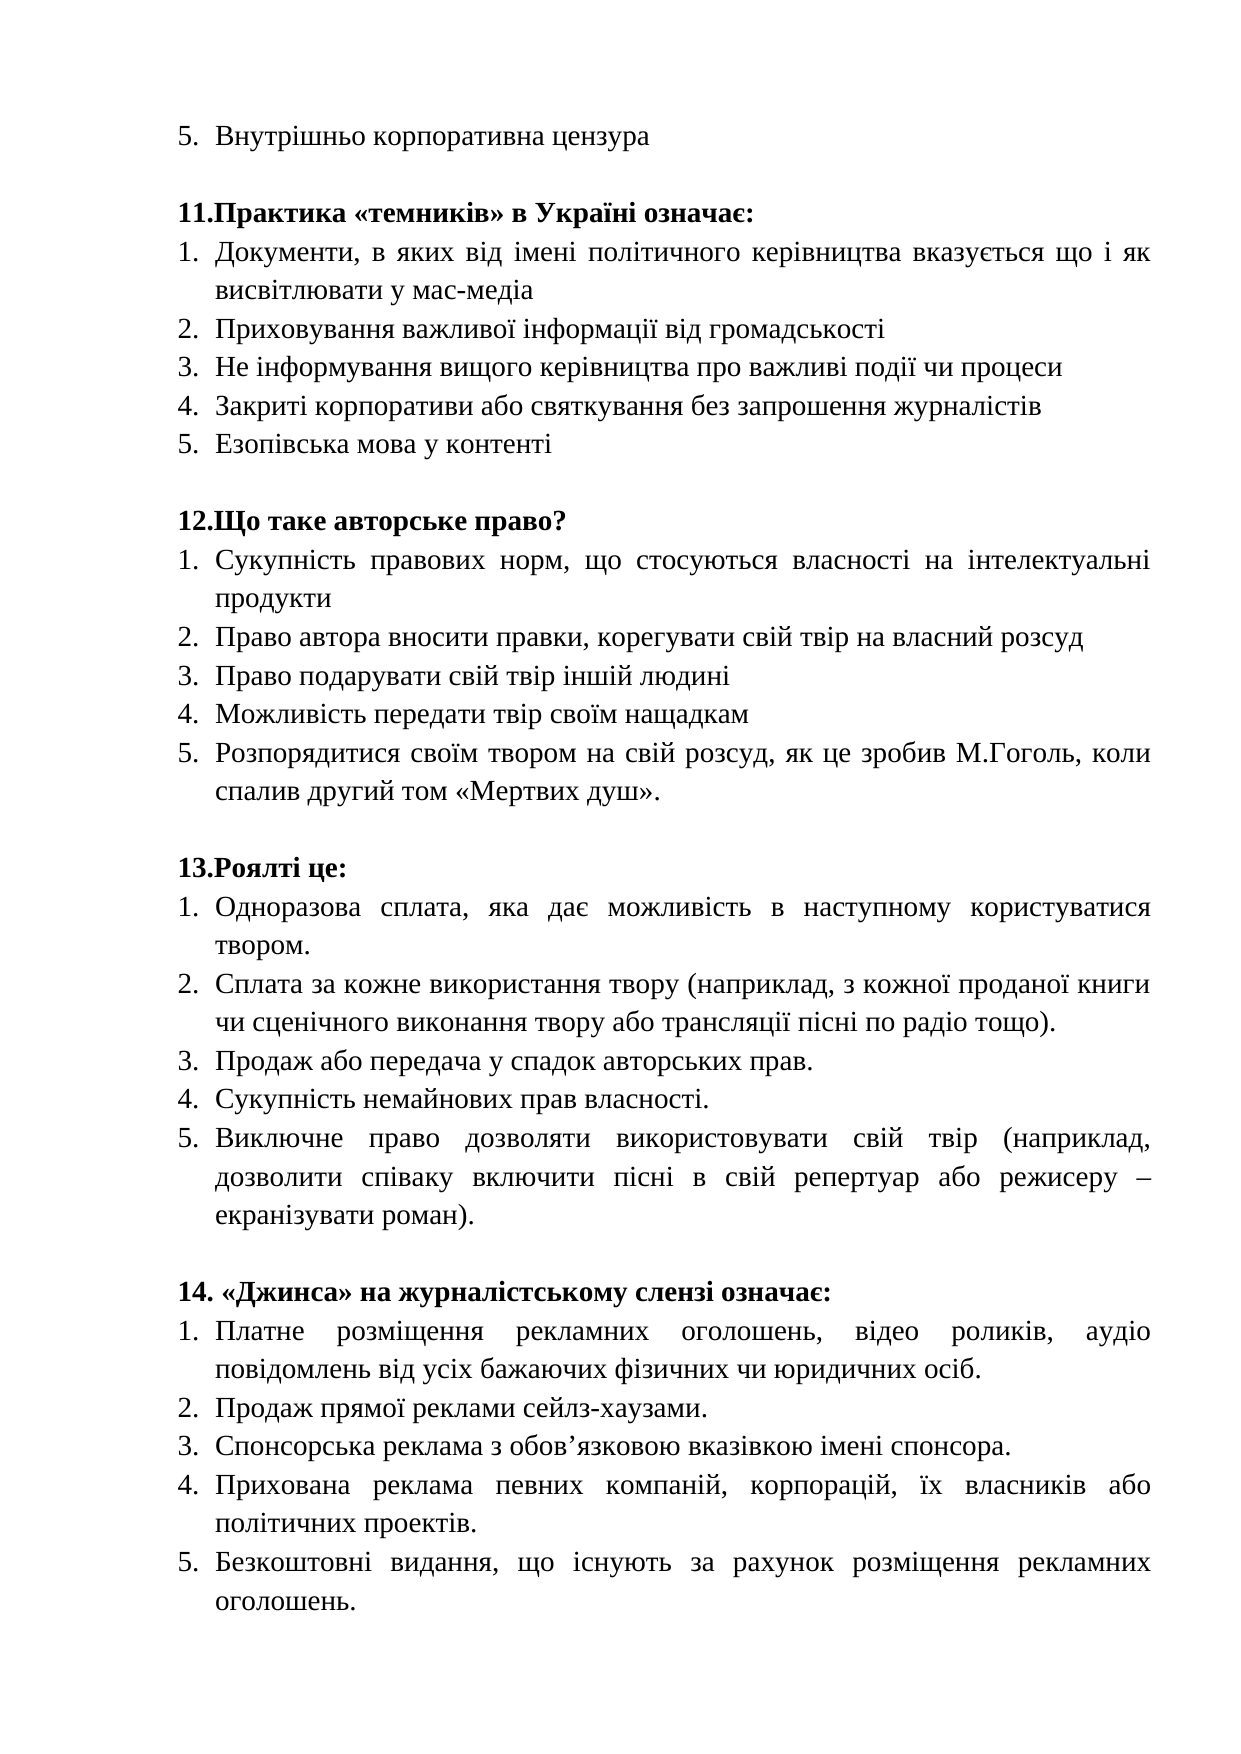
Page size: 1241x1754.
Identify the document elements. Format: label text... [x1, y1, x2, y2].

list Безкоштовні видання, що існують за рахунок розміщення рекламних оголошень. [177, 1544, 1152, 1616]
text 12.Що таке авторське право? [177, 503, 1152, 537]
list Одноразова сплата, яка дає можливість в наступному користуватися твором. [177, 889, 1152, 961]
list Документи, в яких від імені політичного керівництва вказується що і як висвітлювати у мас-медіа [177, 234, 1152, 306]
list Внутрішньо корпоративна цензура [177, 118, 1152, 152]
list Платне розміщення рекламних оголошень, відео роликів, аудіо повідомлень від усіх бажаючих фізичних чи юридичних осіб. [177, 1313, 1152, 1385]
list Виключне право дозволяти використовувати свій твір (наприклад, дозволити співаку включити пісні в свій репертуар або режисеру – екранізувати роман). [177, 1120, 1152, 1231]
list Езопівська мова у контенті [177, 426, 1152, 460]
list Розпорядитися своїм твором на свій розсуд, як це зробив М.Гоголь, коли спалив другий том «Мертвих душ». [177, 735, 1152, 807]
list Не інформування вищого керівництва про важливі події чи процеси [177, 349, 1152, 383]
list Приховування важливої інформації від громадськості [177, 311, 1152, 344]
list Право автора вносити правки, корегувати свій твір на власний розсуд [177, 619, 1152, 653]
text 13.Роялті це: [177, 850, 1152, 884]
list Прихована реклама певних компаній, корпорацій, їх власників або політичних проектів. [177, 1467, 1152, 1539]
text 14. «Джинса» на журналістському слензі означає: [177, 1274, 1152, 1308]
list Закриті корпоративи або святкування без запрошення журналістів [177, 388, 1152, 421]
list Продаж або передача у спадок авторських прав. [177, 1043, 1152, 1077]
list Можливість передати твір своїм нащадкам [177, 696, 1152, 730]
list Спонсорська реклама з обов’язковою вказівкою імені спонсора. [177, 1428, 1152, 1462]
list Сукупність немайнових прав власності. [177, 1082, 1152, 1115]
text 11.Практика «темників» в Україні означає: [177, 195, 1152, 229]
list Продаж прямої реклами сейлз-хаузами. [177, 1390, 1152, 1423]
list Сукупність правових норм, що стосуються власності на інтелектуальні продукти [177, 542, 1152, 614]
list Право подарувати свій твір іншій людині [177, 658, 1152, 691]
list Сплата за кожне використання твору (наприклад, з кожної проданої книги чи сценічного виконання твору або трансляції пісні по радіо тощо). [177, 966, 1152, 1038]
